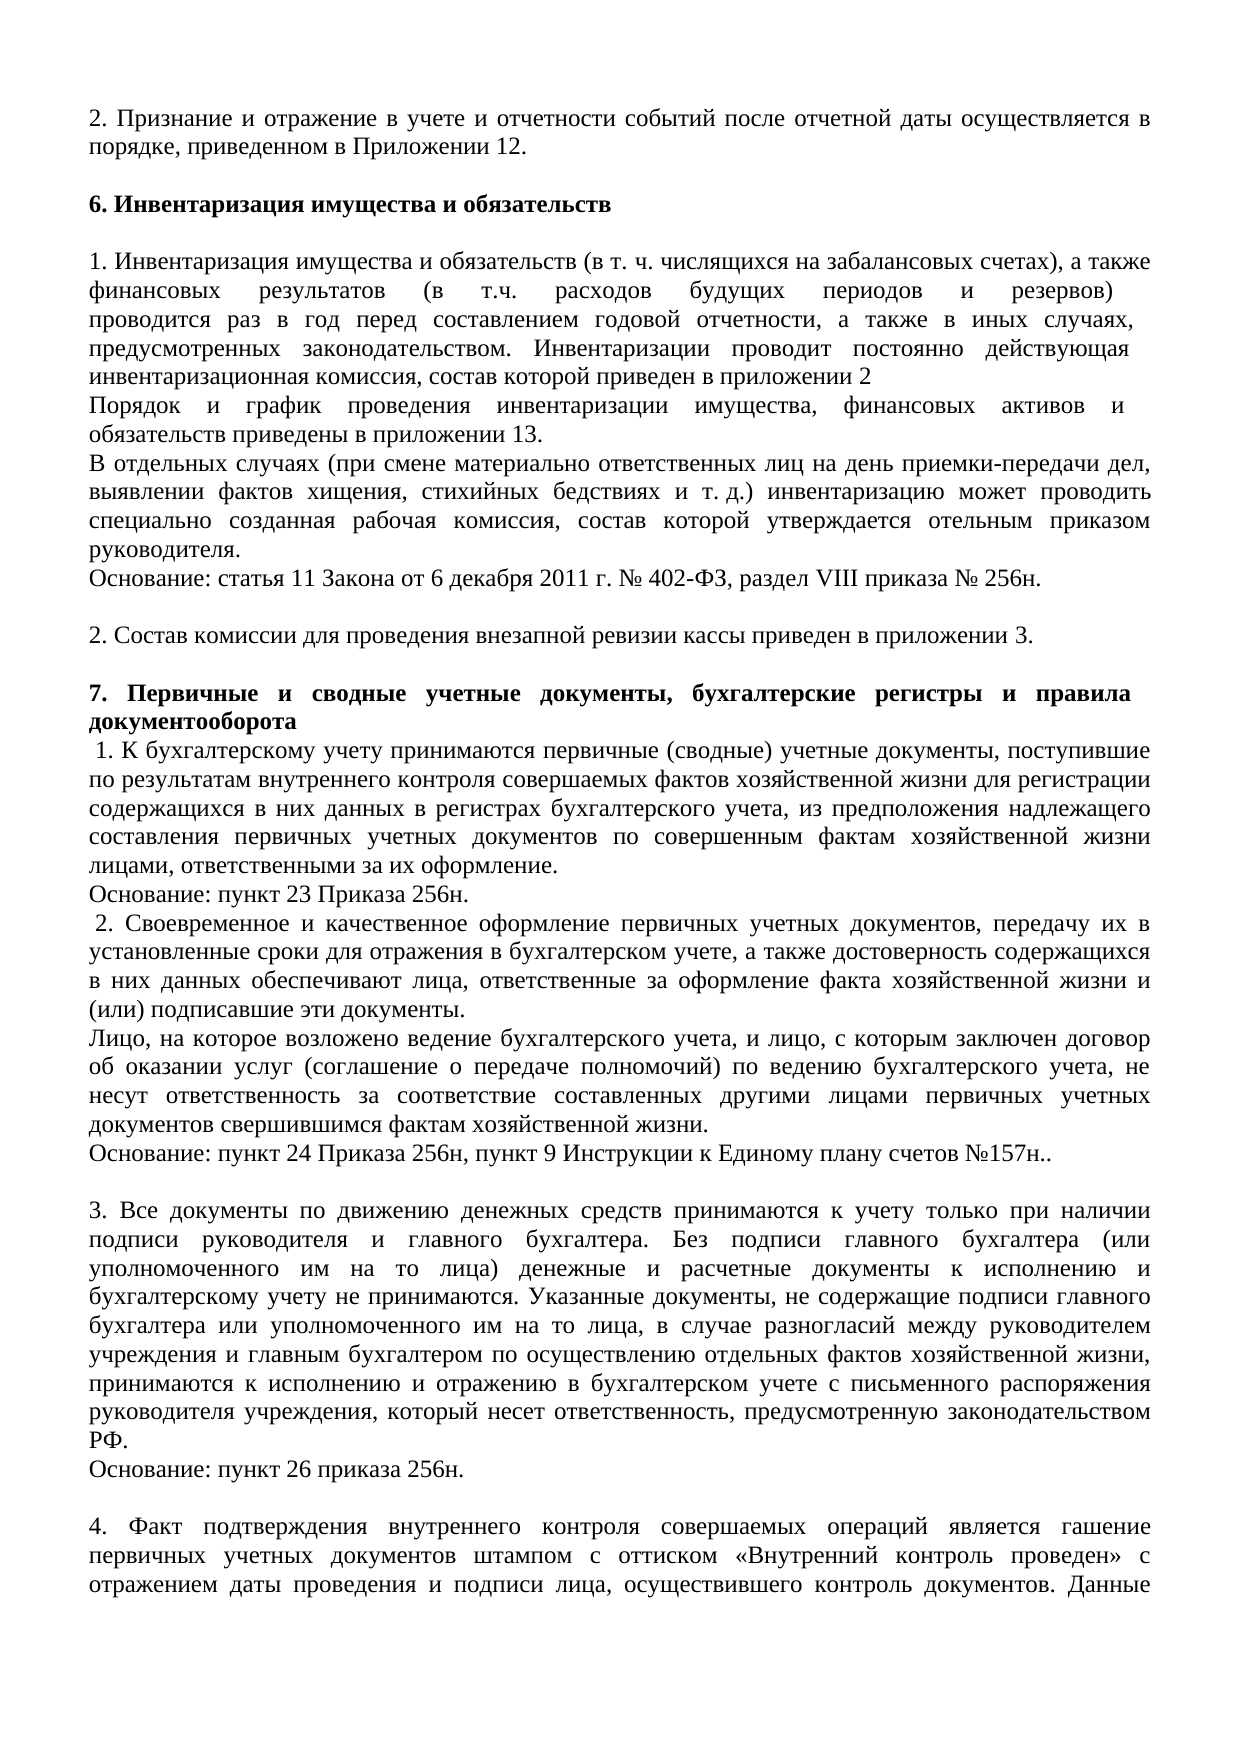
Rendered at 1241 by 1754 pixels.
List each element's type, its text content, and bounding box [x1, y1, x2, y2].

text 1. Инвентаризация имущества и обязательств (в т. ч. числящихся на забалансовых счетах), а также финансовых результатов (в т.ч. расходов будущих периодов и резервов) проводится раз в год перед составлением годовой отчетности, а также в иных случаях, предусмотренных законодательством. Инвентаризации проводит постоянно действующая инвентаризационная комиссия, состав которой приведен в приложении 2 [89, 246, 1152, 390]
text 2. Своевременное и качественное оформление первичных учетных документов, передачу их в установленные сроки для отражения в бухгалтерском учете, а также достоверность содержащихся в них данных обеспечивают лица, ответственные за оформление факта хозяйственной жизни и (или) подписавшие эти документы. [89, 908, 1152, 1023]
text 2. Признание и отражение в учете и отчетности событий после отчетной даты осуществляется в порядке, приведенном в Приложении 12. [89, 103, 1152, 160]
text 6. Инвентаризация имущества и обязательств [89, 189, 1152, 218]
text В отдельных случаях (при смене материально ответственных лиц на день приемки-передачи дел, выявлении фактов хищения, стихийных бедствиях и т. д.) инвентаризацию может проводить специально созданная рабочая комиссия, состав которой утверждается отельным приказом руководителя. [89, 448, 1152, 563]
text Основание: пункт 26 приказа 256н. [89, 1454, 1152, 1483]
text Лицо, на которое возложено ведение бухгалтерского учета, и лицо, с которым заключен договор об оказании услуг (соглашение о передаче полномочий) по ведению бухгалтерского учета, не несут ответственность за соответствие составленных другими лицами первичных учетных документов свершившимся фактам хозяйственной жизни. [89, 1023, 1152, 1138]
text Основание: статья 11 Закона от 6 декабря 2011 г. № 402-ФЗ, раздел VIII приказа № 256н. [89, 563, 1152, 591]
text Основание: пункт 24 Приказа 256н, пункт 9 Инструкции к Единому плану счетов №157н.. [89, 1138, 1152, 1166]
text 1. К бухгалтерскому учету принимаются первичные (сводные) учетные документы, поступившие по результатам внутреннего контроля совершаемых фактов хозяйственной жизни для регистрации содержащихся в них данных в регистрах бухгалтерского учета, из предположения надлежащего составления первичных учетных документов по совершенным фактам хозяйственной жизни лицами, ответственными за их оформление. [89, 735, 1152, 879]
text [89, 1511, 1152, 1598]
text Основание: пункт 23 Приказа 256н. [89, 879, 1152, 908]
text 3. Все документы по движению денежных средств принимаются к учету только при наличии подписи руководителя и главного бухгалтера. Без подписи главного бухгалтера (или уполномоченного им на то лица) денежные и расчетные документы к исполнению и бухгалтерскому учету не принимаются. Указанные документы, не содержащие подписи главного бухгалтера или уполномоченного им на то лица, в случае разногласий между руководителем учреждения и главным бухгалтером по осуществлению отдельных фактов хозяйственной жизни, принимаются к исполнению и отражению в бухгалтерском учете с письменного распоряжения руководителя учреждения, который несет ответственность, предусмотренную законодательством РФ. [89, 1195, 1152, 1454]
text Порядок и график проведения инвентаризации имущества, финансовых активов и обязательств приведены в приложении 13. [89, 390, 1152, 448]
text 7. Первичные и сводные учетные документы, бухгалтерские регистры и правила документооборота [89, 678, 1152, 735]
text 2. Состав комиссии для проведения внезапной ревизии кассы приведен в приложении 3. [89, 620, 1152, 649]
